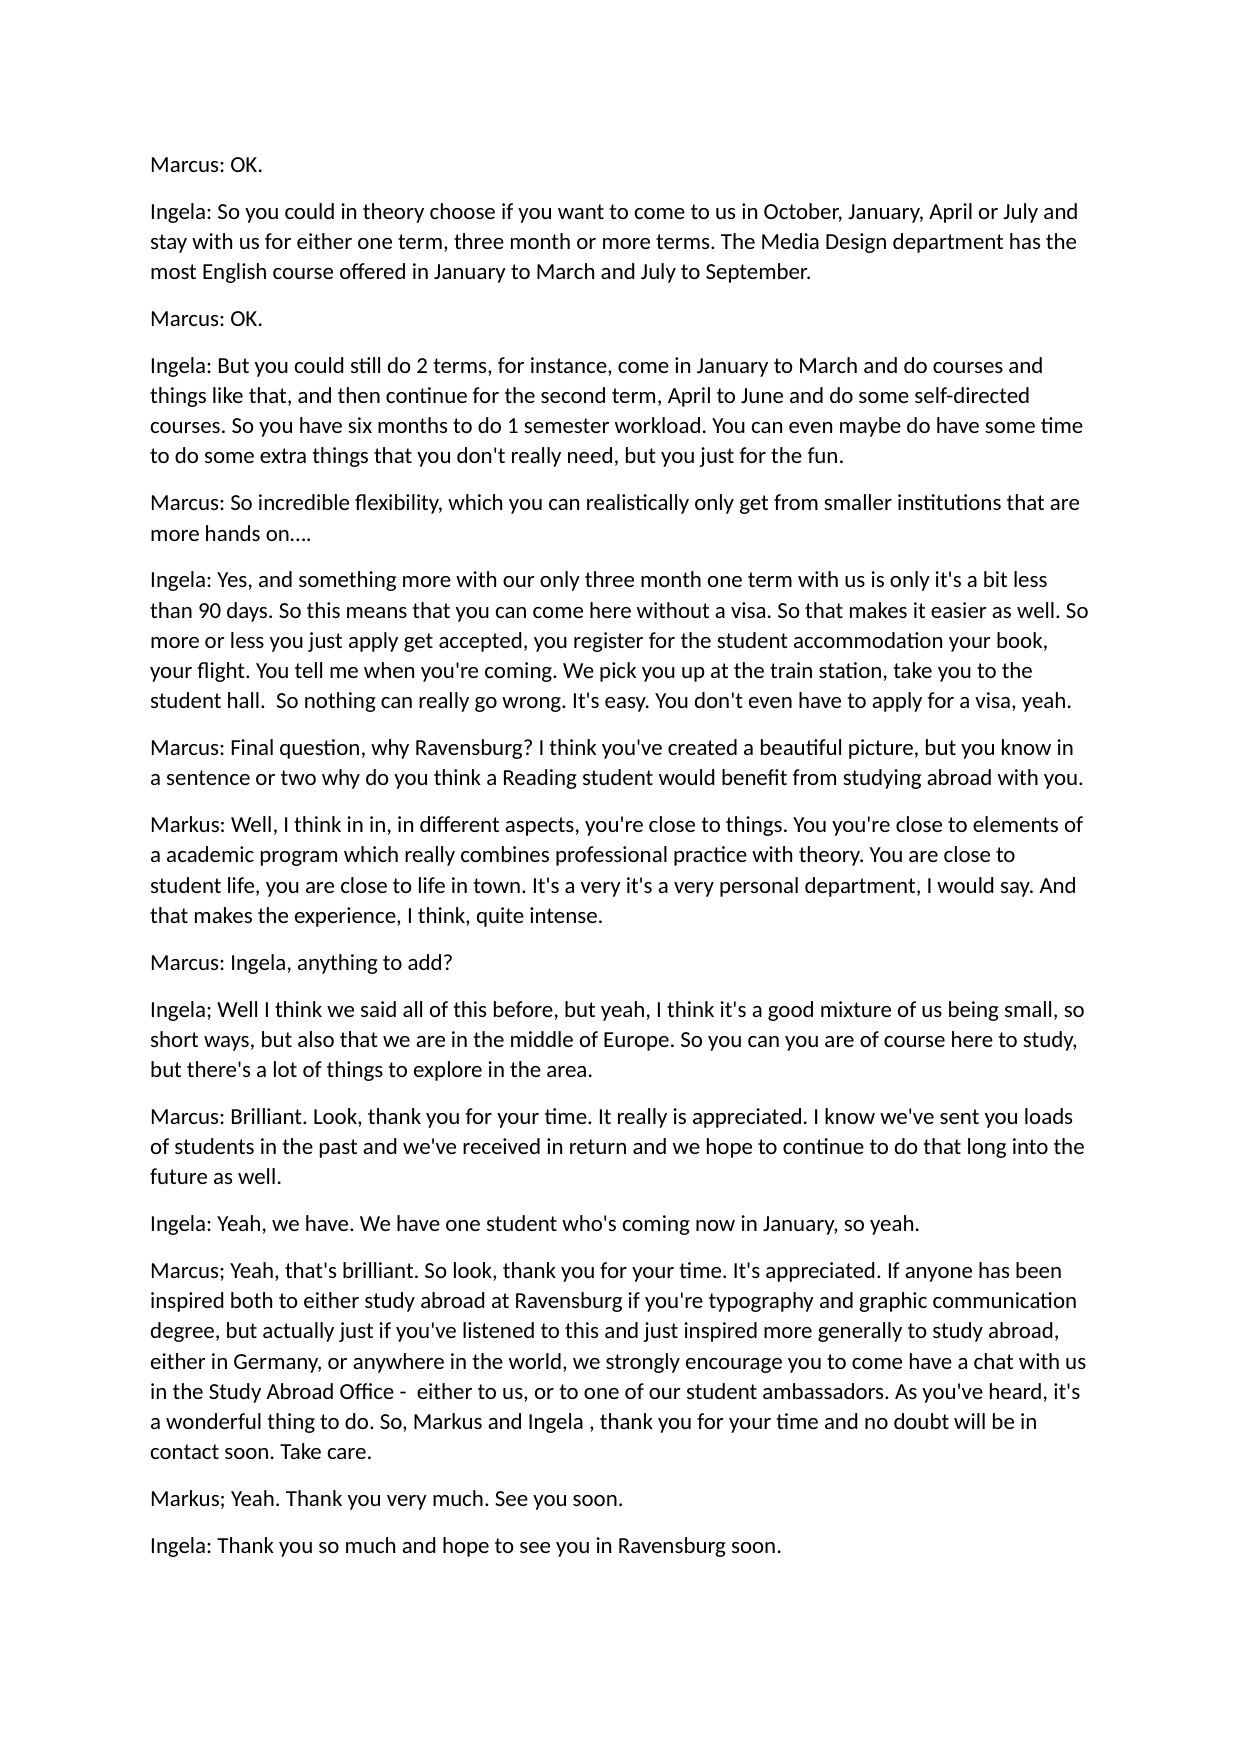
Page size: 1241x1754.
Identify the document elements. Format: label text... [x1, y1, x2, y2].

text Marcus: Final question, why Ravensburg? I think you've created a beautiful picture, but you know in a sentence or two why do you think a Reading student would benefit from studying abroad with you. [150, 733, 1090, 792]
text Ingela: Thank you so much and hope to see you in Ravensburg soon. [150, 1531, 1090, 1559]
text Marcus: Brilliant. Look, thank you for your time. It really is appreciated. I know we've sent you loads of students in the past and we've received in return and we hope to continue to do that long into the future as well. [150, 1102, 1090, 1191]
text Marcus: Ingela, anything to add? [150, 948, 1090, 976]
text Marcus; Yeah, that's brilliant. So look, thank you for your time. It's appreciated. If anyone has been inspired both to either study abroad at Ravensburg if you're typography and graphic communication degree, but actually just if you've listened to this and just inspired more generally to study abroad, either in Germany, or anywhere in the world, we strongly encourage you to come have a chat with us in the Study Abroad Office - either to us, or to one of our student ambassadors. As you've heard, it's a wonderful thing to do. So, Markus and Ingela , thank you for your time and no doubt will be in contact soon. Take care. [150, 1256, 1090, 1466]
text Marcus: OK. [150, 150, 1090, 178]
text Marcus: So incredible flexibility, which you can realistically only get from smaller institutions that are more hands on…. [150, 488, 1090, 547]
text Markus: Well, I think in in, in different aspects, you're close to things. You you're close to elements of a academic program which really combines professional practice with theory. You are close to student life, you are close to life in town. It's a very it's a very personal department, I would say. And that makes the experience, I think, quite intense. [150, 810, 1090, 929]
text Ingela: But you could still do 2 terms, for instance, come in January to March and do courses and things like that, and then continue for the second term, April to June and do some self-directed courses. So you have six months to do 1 semester workload. You can even maybe do have some time to do some extra things that you don't really need, but you just for the fun. [150, 351, 1090, 470]
text Ingela: Yeah, we have. We have one student who's coming now in January, so yeah. [150, 1209, 1090, 1237]
text Ingela; Well I think we said all of this before, but yeah, I think it's a good mixture of us being small, so short ways, but also that we are in the middle of Europe. So you can you are of course here to study, but there's a lot of things to explore in the area. [150, 995, 1090, 1083]
text Ingela: Yes, and something more with our only three month one term with us is only it's a bit less than 90 days. So this means that you can come here without a visa. So that makes it easier as well. So more or less you just apply get accepted, you register for the student accommodation your book, your flight. You tell me when you're coming. We pick you up at the train station, take you to the student hall. So nothing can really go wrong. It's easy. You don't even have to apply for a visa, yeah. [150, 566, 1090, 714]
text Ingela: So you could in theory choose if you want to come to us in October, January, April or July and stay with us for either one term, three month or more terms. The Media Design department has the most English course offered in January to March and July to September. [150, 197, 1090, 285]
text Marcus: OK. [150, 304, 1090, 332]
text Markus; Yeah. Thank you very much. See you soon. [150, 1484, 1090, 1512]
